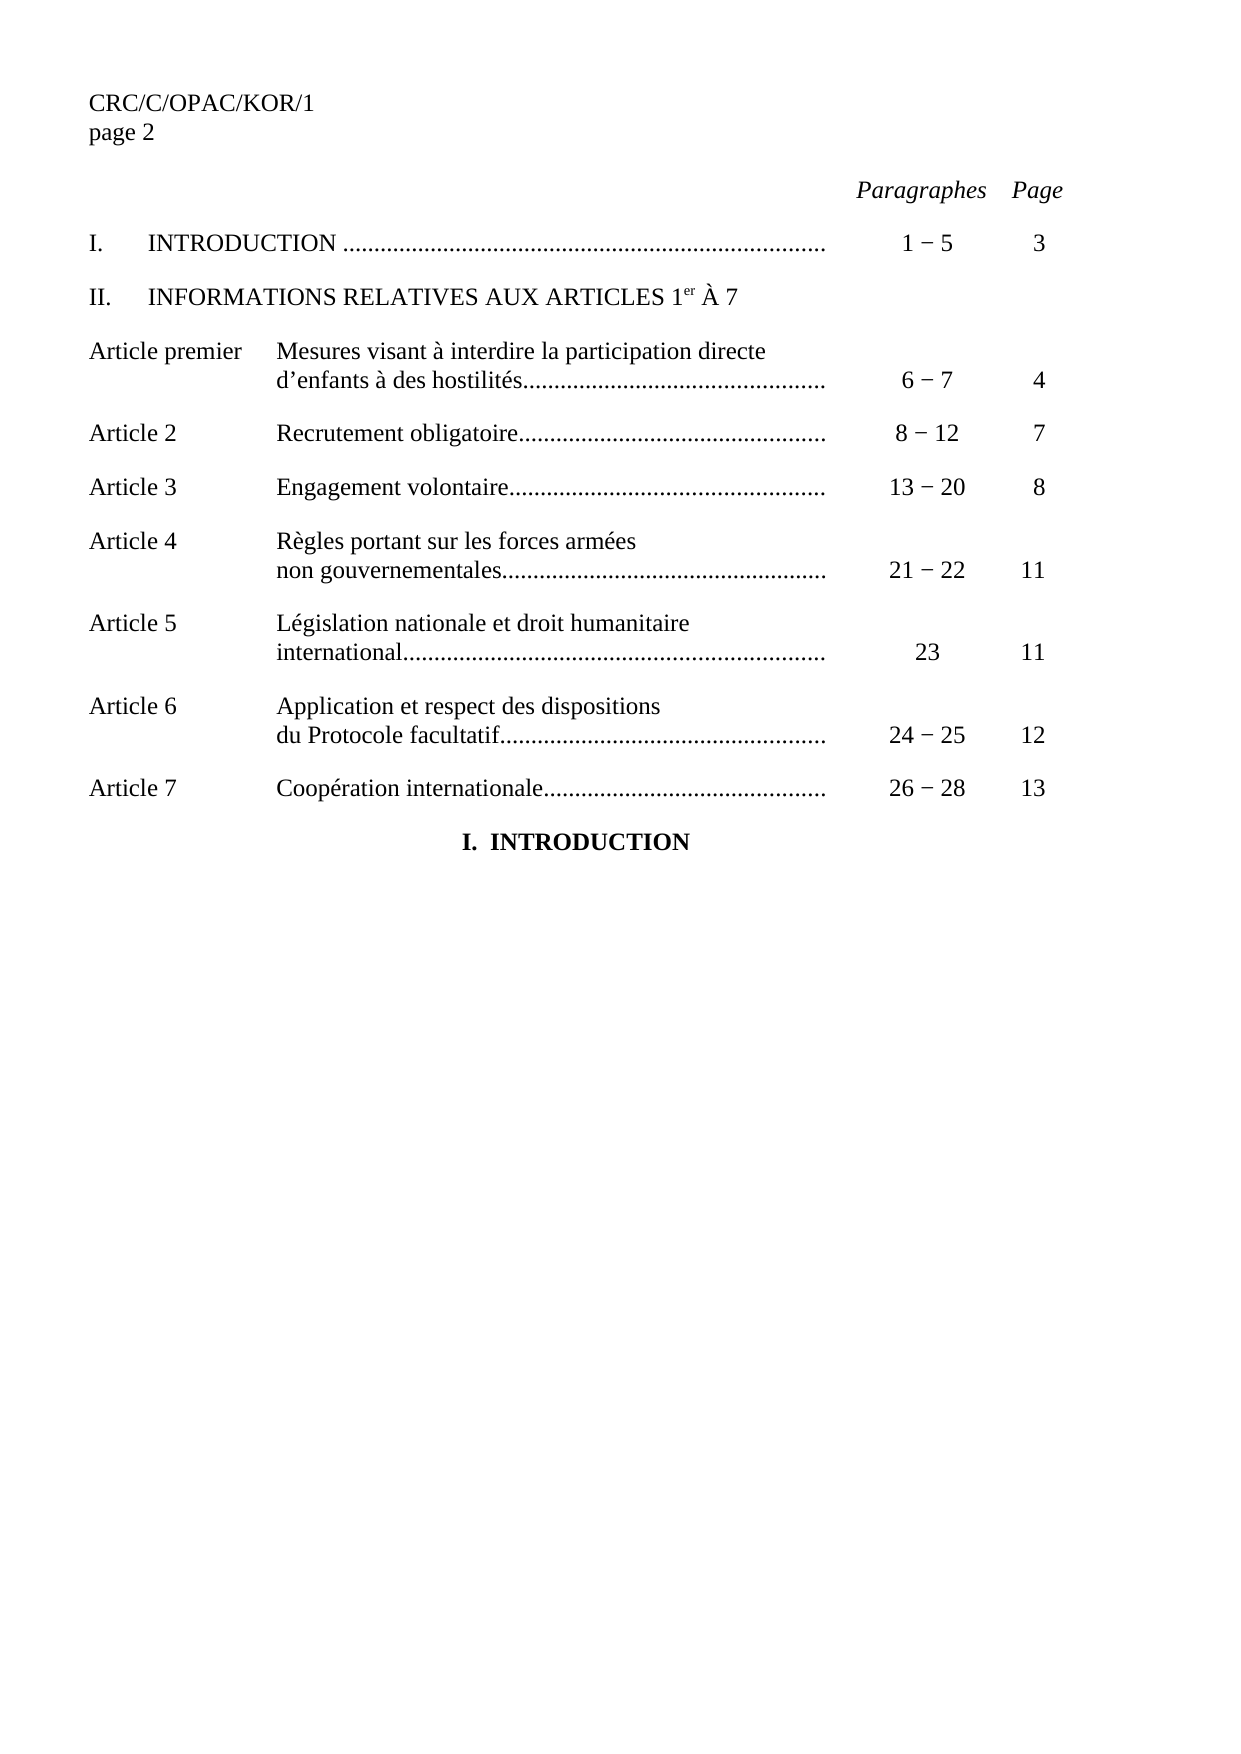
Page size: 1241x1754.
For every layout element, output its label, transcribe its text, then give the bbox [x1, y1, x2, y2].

text Article 7 Coopération internationale 26 − 28 13 [88, 773, 1063, 802]
text Paragraphes Page [88, 175, 1063, 203]
text I. INTRODUCTION 1 − 5 3 [88, 228, 1063, 257]
text Article 2 Recrutement obligatoire 8 − 12 7 [88, 418, 1063, 447]
text II. INFORMATIONS RELATIVES AUX ARTICLES 1er À 7 [88, 282, 1063, 311]
text Article premier Mesures visant à interdire la participation directe d’enfants à des hostilités 6 − 7 4 [88, 336, 1063, 393]
text Article 4 Règles portant sur les forces armées non gouvernementales 21 − 22 11 [88, 526, 1063, 583]
text Article 5 Législation nationale et droit humanitaire international 23 11 [88, 608, 1063, 666]
text Article 6 Application et respect des dispositions du Protocole facultatif 24 − 25 12 [88, 691, 1063, 748]
text Article 3 Engagement volontaire 13 − 20 8 [88, 472, 1063, 501]
text I. INTRODUCTION [88, 827, 1063, 856]
